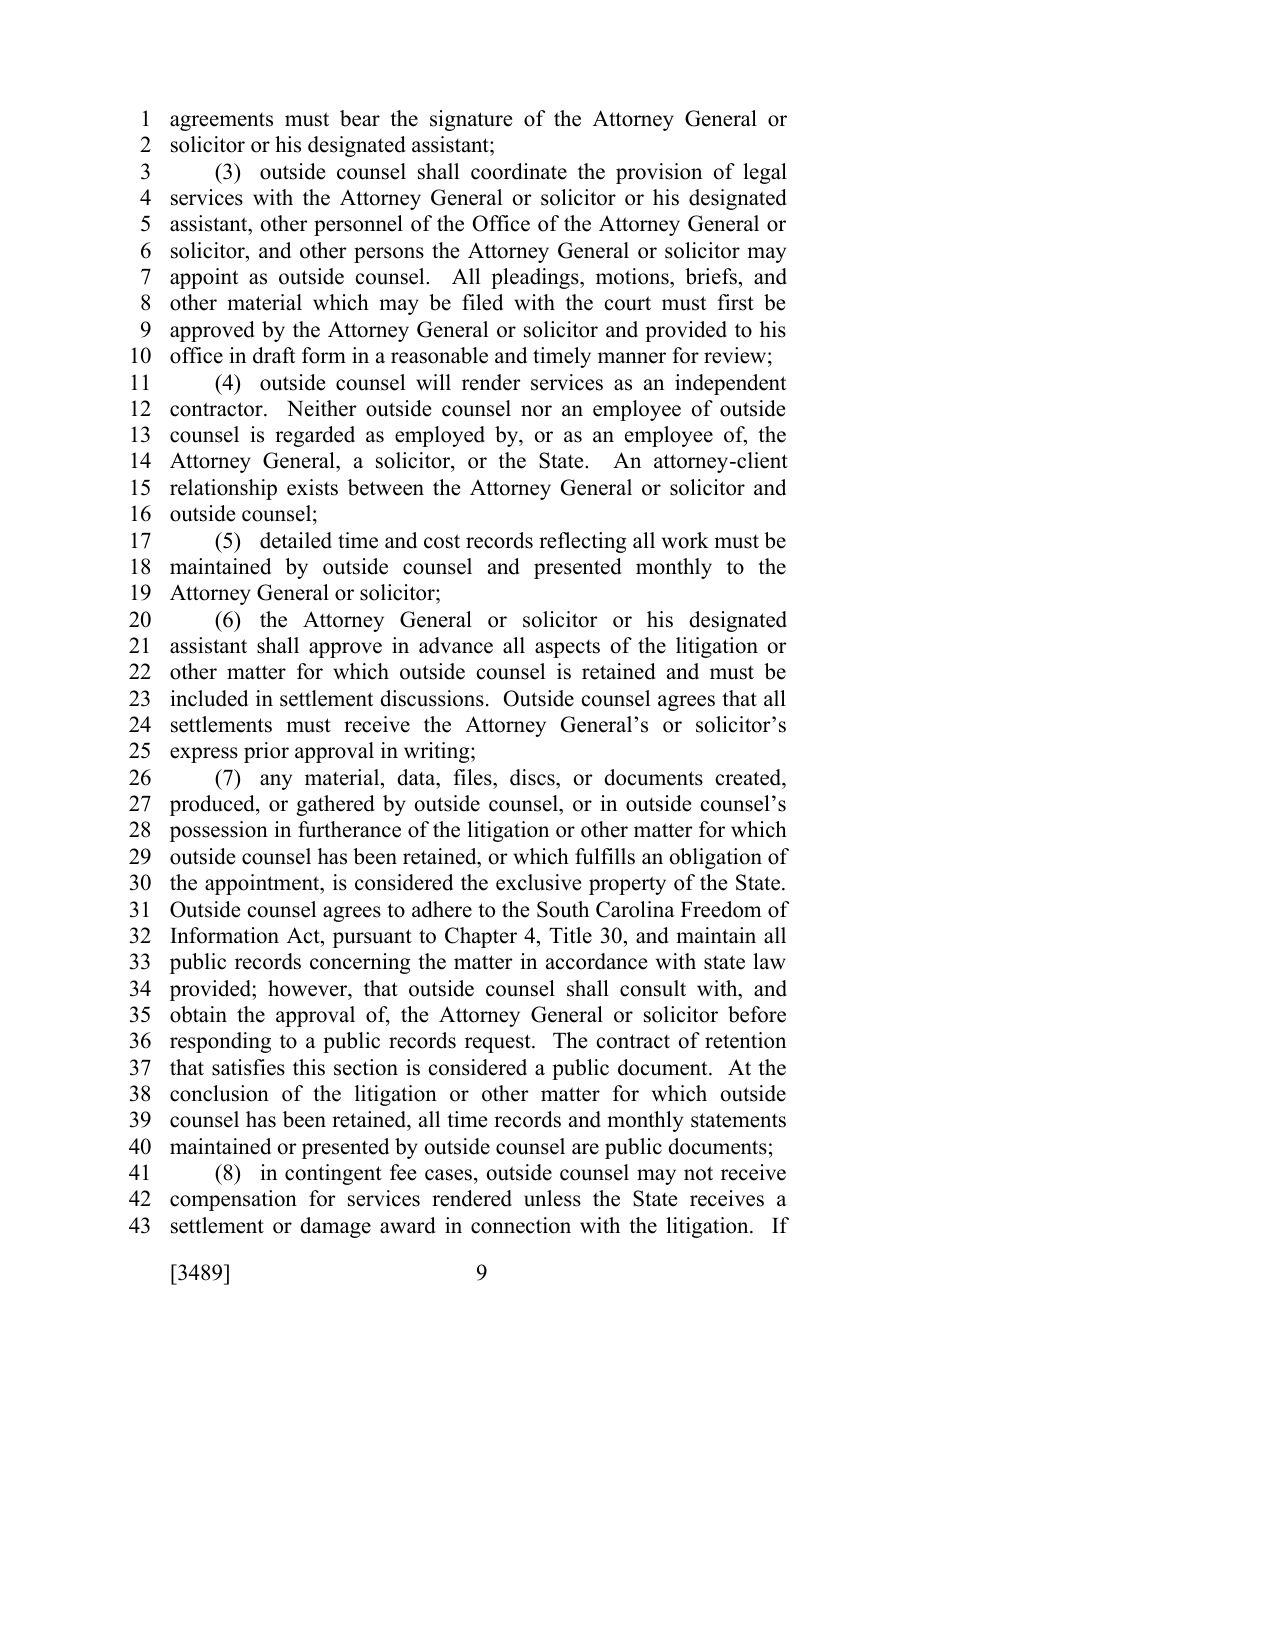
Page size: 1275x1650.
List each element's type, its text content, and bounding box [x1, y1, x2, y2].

text (3) outside counsel shall coordinate the provision of legal services with the Attorney General or solicitor or his designated assistant, other personnel of the Office of the Attorney General or solicitor, and other persons the Attorney General or solicitor may appoint as outside counsel. All pleadings, motions, briefs, and other material which may be filed with the court must first be approved by the Attorney General or solicitor and provided to his office in draft form in a reasonable and timely manner for review; [169, 158, 787, 368]
text (7) any material, data, files, discs, or documents created, produced, or gathered by outside counsel, or in outside counsel’s possession in furtherance of the litigation or other matter for which outside counsel has been retained, or which fulfills an obligation of the appointment, is considered the exclusive property of the State. Outside counsel agrees to adhere to the South Carolina Freedom of Information Act, pursuant to Chapter 4, Title 30, and maintain all public records concerning the matter in accordance with state law provided; however, that outside counsel shall consult with, and obtain the approval of, the Attorney General or solicitor before responding to a public records request. The contract of retention that satisfies this section is considered a public document. At the conclusion of the litigation or other matter for which outside counsel has been retained, all time records and monthly statements maintained or presented by outside counsel are public documents; [169, 764, 787, 1159]
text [169, 1159, 787, 1238]
text (6) the Attorney General or solicitor or his designated assistant shall approve in advance all aspects of the litigation or other matter for which outside counsel is retained and must be included in settlement discussions. Outside counsel agrees that all settlements must receive the Attorney General’s or solicitor’s express prior approval in writing; [169, 606, 787, 764]
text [169, 105, 787, 158]
text (5) detailed time and cost records reflecting all work must be maintained by outside counsel and presented monthly to the Attorney General or solicitor; [169, 527, 787, 606]
text (4) outside counsel will render services as an independent contractor. Neither outside counsel nor an employee of outside counsel is regarded as employed by, or as an employee of, the Attorney General, a solicitor, or the State. An attorney-client relationship exists between the Attorney General or solicitor and outside counsel; [169, 368, 787, 527]
